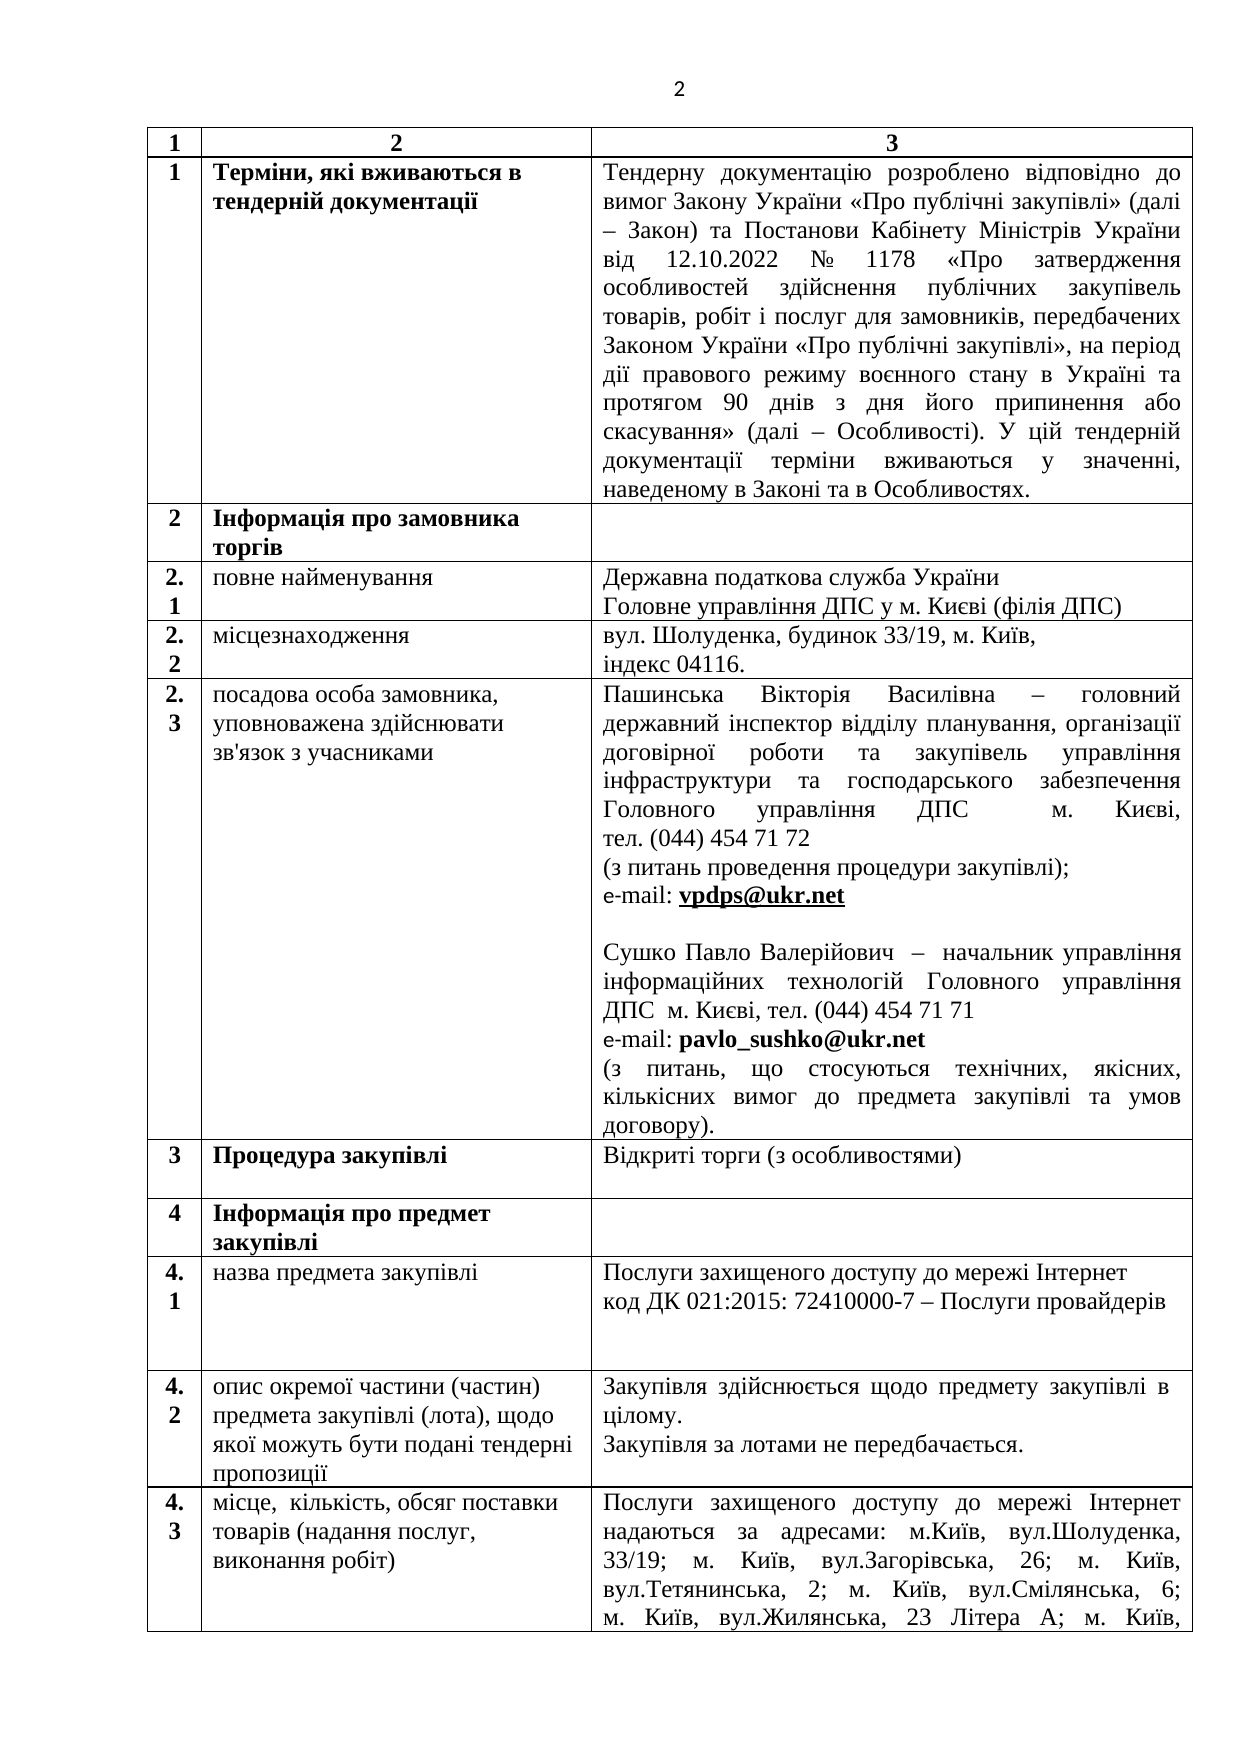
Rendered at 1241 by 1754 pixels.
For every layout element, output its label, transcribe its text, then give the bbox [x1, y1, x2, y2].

table_cell місцезнаходження [202, 621, 591, 678]
table_cell посадова особа замовника, уповноважена здійснювати зв'язок з учасниками [202, 679, 591, 1139]
table_cell Тендерну документацію розроблено відповідно до вимог Закону України «Про публічні закупівлі» (далі – Закон) та Постанови Кабінету Міністрів України від 12.10.2022 № 1178 «Про затвердження особливостей здійснення публічних закупівель товарів, робіт і послуг для замовників, передбачених Законом України «Про публічні закупівлі», на період дії правового режиму воєнного стану в Україні та протягом 90 днів з дня його припинення або скасування» (далі – Особливості). У цій тендерній документації терміни вживаються у значенні, наведеному в Законі та в Особливостях. [592, 158, 1192, 502]
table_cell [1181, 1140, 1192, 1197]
table_cell Пашинська Вікторія Василівна – головний державний інспектор відділу планування, організації договірної роботи та закупівель управління інфраструктури та господарського забезпечення Головного управління ДПС м. Києві, тел. (044) 454 71 72 (з питань проведення процедури закупівлі); е-mail: vpdps@ukr.net Сушко Павло Валерійович – начальник управління інформаційних технологій Головного управління ДПС м. Києві, тел. (044) 454 71 71 е-mail: pavlo_sushko@ukr.net (з питань, що стосуються технічних, якісних, кількісних вимог до предмета закупівлі та умов договору). [592, 679, 1192, 1139]
table_cell 4.3 [148, 1488, 201, 1631]
table_cell 4 [148, 1199, 201, 1256]
table_cell 3 [592, 128, 1192, 156]
table_cell 1 [148, 158, 201, 502]
table_cell Процедура закупівлі [202, 1140, 591, 1197]
table_cell 2 [148, 504, 201, 561]
table_cell Інформація про замовника торгів [202, 504, 591, 561]
table_cell Терміни, які вживаються в тендерній документації [202, 158, 591, 502]
table_cell Закупівля здійснюється щодо предмету закупівлі в цілому. Закупівля за лотами не передбачається. [592, 1371, 1192, 1486]
table_cell повне найменування [202, 562, 591, 619]
table_cell опис окремої частини (частин) предмета закупівлі (лота), щодо якої можуть бути подані тендерні пропозиції [202, 1371, 591, 1486]
table_cell 2.1 [148, 562, 201, 619]
table_cell вул. Шолуденка, будинок 33/19, м. Київ, індекс 04116. [592, 621, 1192, 678]
table_cell 2 [202, 128, 591, 156]
table_cell 2.2 [148, 621, 201, 678]
table_cell [592, 1199, 1192, 1256]
table_cell [592, 504, 1192, 561]
table_cell 3 [148, 1140, 201, 1197]
table_cell Державна податкова служба України Головне управління ДПС у м. Києві (філія ДПС) [592, 562, 1192, 619]
table_cell 2.3 [148, 679, 201, 1139]
table_cell Послуги захищеного доступу до мережі Інтернет код ДК 021:2015: 72410000-7 – Послуги провайдерів [592, 1257, 1192, 1370]
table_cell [202, 1488, 591, 1631]
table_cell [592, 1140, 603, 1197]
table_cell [592, 1488, 1192, 1631]
table_cell 4.1 [148, 1257, 201, 1370]
table_cell 1 [148, 128, 201, 156]
table_cell назва предмета закупівлі [202, 1257, 591, 1370]
table_cell Інформація про предмет закупівлі [202, 1199, 591, 1256]
table_cell 4.2 [148, 1371, 201, 1486]
